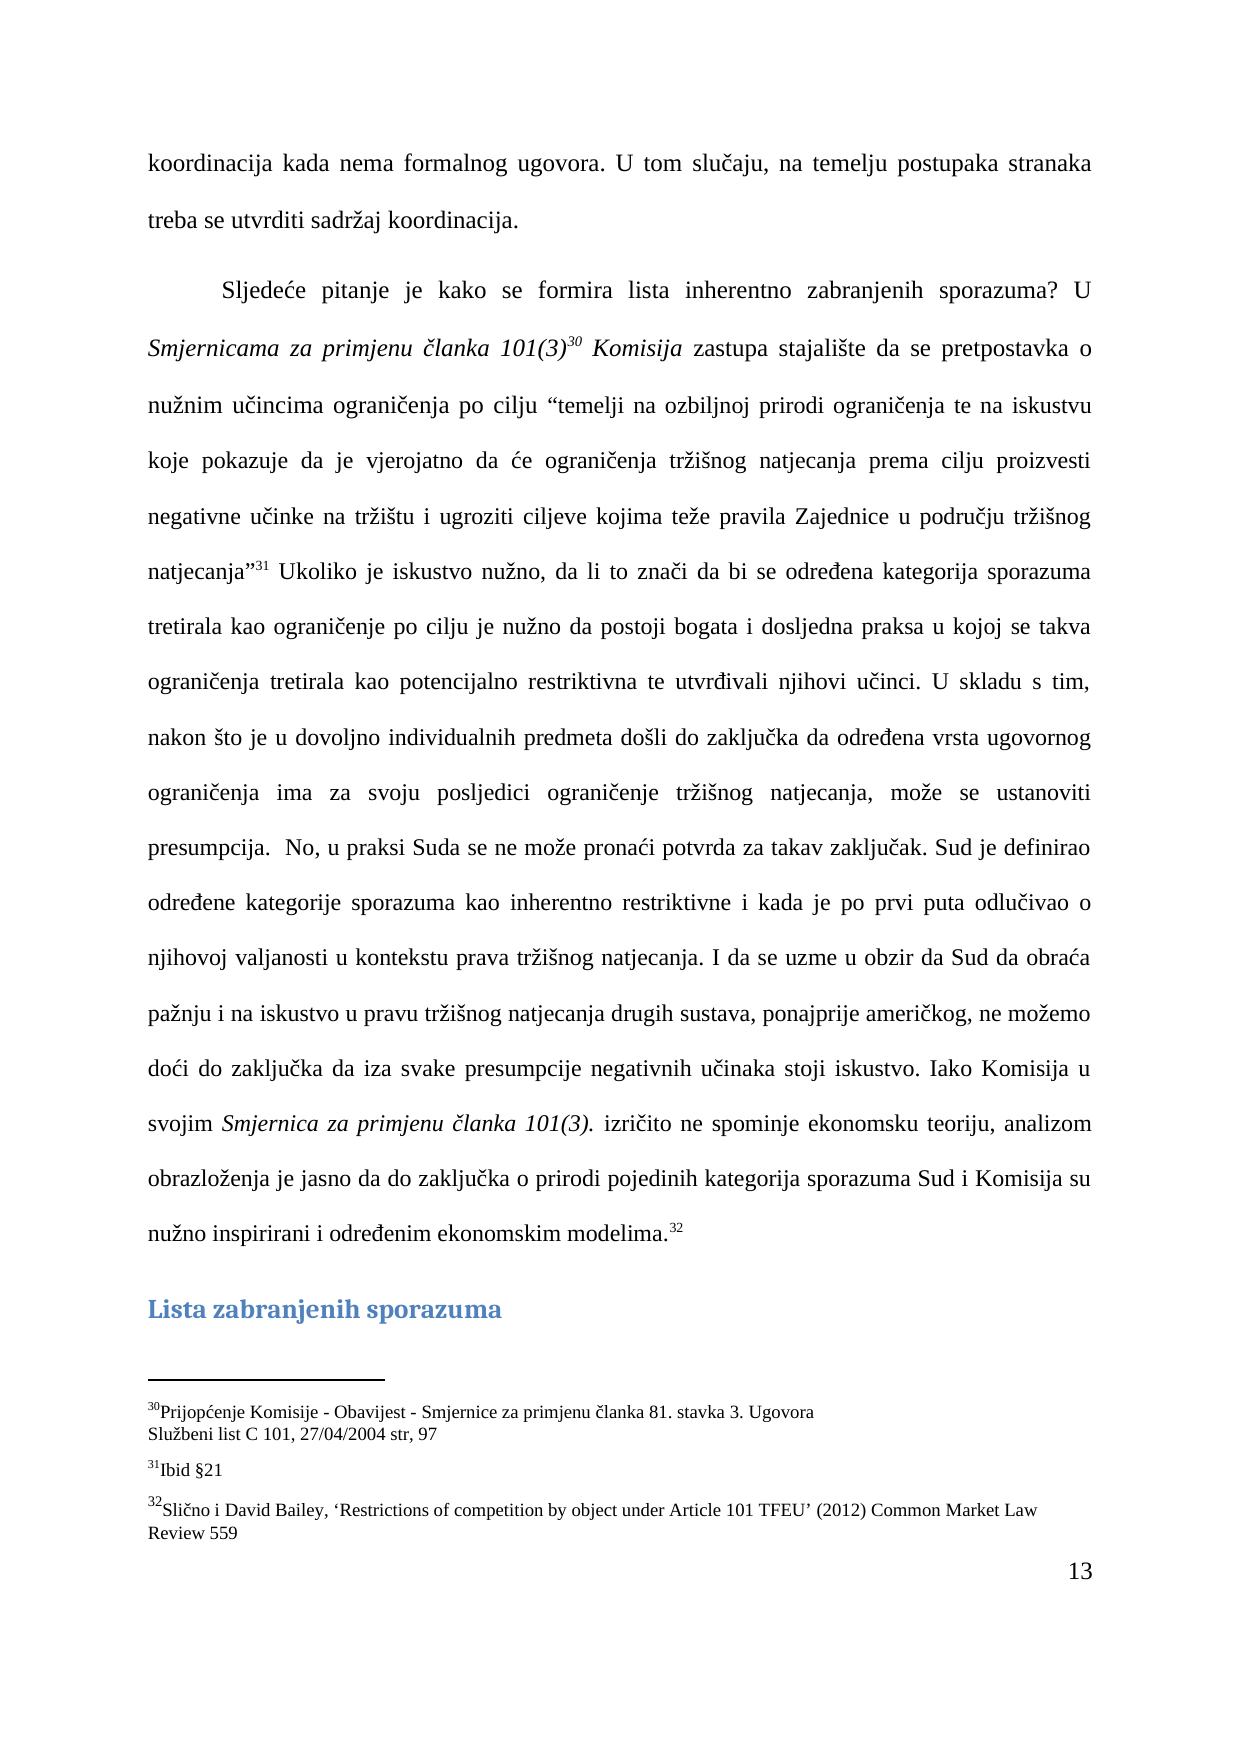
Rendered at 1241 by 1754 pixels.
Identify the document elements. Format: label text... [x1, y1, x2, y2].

text Sljedeće pitanje je kako se formira lista inherentno zabranjenih sporazuma? U Smjernicama za primjenu članka 101(3) Komisija zastupa stajalište da se pretpostavka o nužnim učincima ograničenja po cilju “temelji na ozbiljnoj prirodi ograničenja te na iskustvu koje pokazuje da je vjerojatno da će ograničenja tržišnog natjecanja prema cilju proizvesti negativne učinke na tržištu i ugroziti ciljeve kojima teže pravila Zajednice u području tržišnog natjecanja” Ukoliko je iskustvo nužno, da li to znači da bi se određena kategorija sporazuma tretirala kao ograničenje po cilju je nužno da postoji bogata i dosljedna praksa u kojoj se takva ograničenja tretirala kao potencijalno restriktivna te utvrđivali njihovi učinci. U skladu s tim, nakon što je u dovoljno individualnih predmeta došli do zaključka da određena vrsta ugovornog ograničenja ima za svoju posljedici ograničenje tržišnog natjecanja, može se ustanoviti presumpcija. No, u praksi Suda se ne može pronaći potvrda za takav zaključak. Sud je definirao određene kategorije sporazuma kao inherentno restriktivne i kada je po prvi puta odlučivao o njihovoj valjanosti u kontekstu prava tržišnog natjecanja. I da se uzme u obzir da Sud da obraća pažnju i na iskustvo u pravu tržišnog natjecanja drugih sustava, ponajprije američkog, ne možemo doći do zaključka da iza svake presumpcije negativnih učinaka stoji iskustvo. Iako Komisija u svojim Smjernica za primjenu članka 101(3). izričito ne spominje ekonomsku teoriju, analizom obrazloženja je jasno da do zaključka o prirodi pojedinih kategorija sporazuma Sud i Komisija su nužno inspirirani i određenim ekonomskim modelima. [148, 275, 1093, 1247]
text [148, 148, 1093, 234]
subtitle Lista zabranjenih sporazuma [148, 1295, 1093, 1324]
